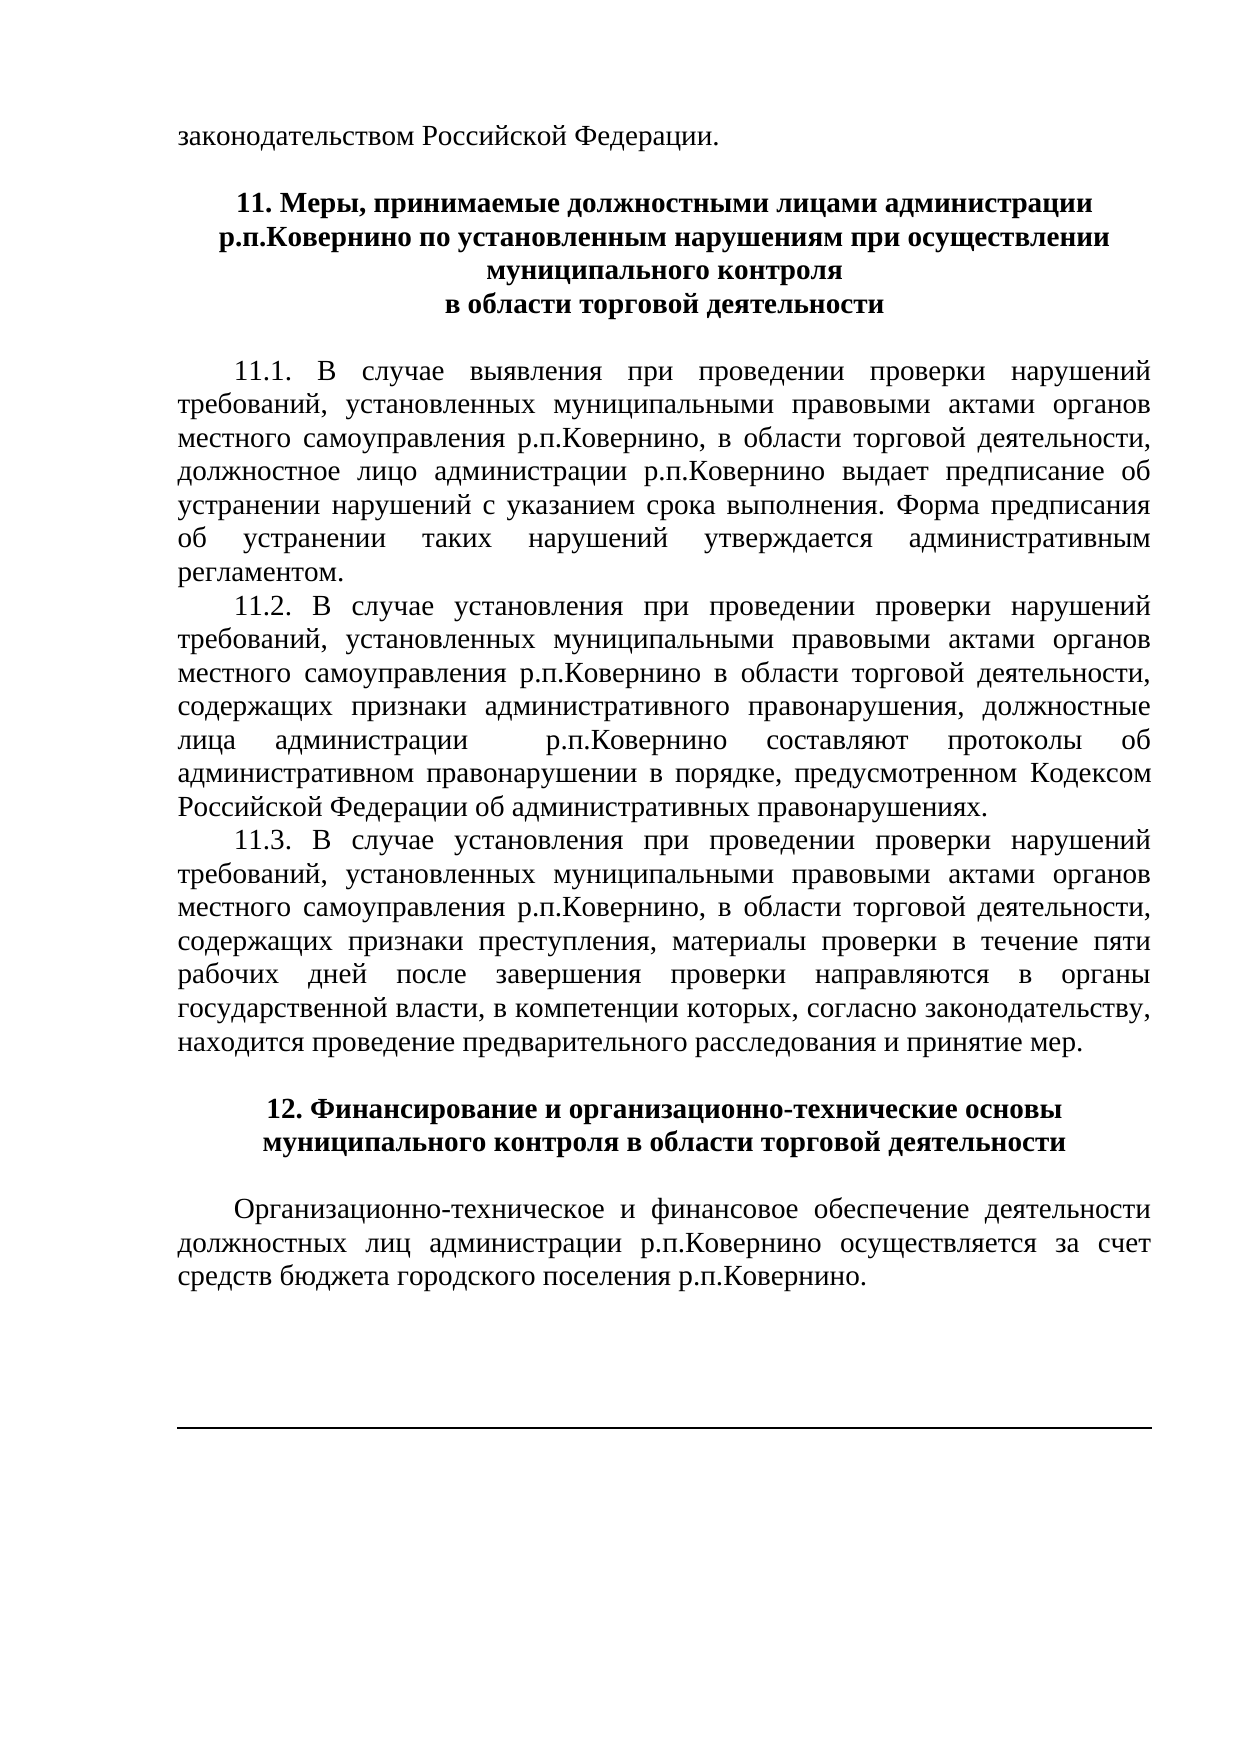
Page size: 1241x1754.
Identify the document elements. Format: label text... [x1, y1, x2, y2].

text в области торговой деятельности [177, 286, 1152, 319]
text 11.3. В случае установления при проведении проверки нарушений требований, установленных муниципальными правовыми актами органов местного самоуправления р.п.Ковернино, в области торговой деятельности, содержащих признаки преступления, материалы проверки в течение пяти рабочих дней после завершения проверки направляются в органы государственной власти, в компетенции которых, согласно законодательству, находится проведение предварительного расследования и принятие мер. [177, 822, 1152, 1057]
text 11.2. В случае установления при проведении проверки нарушений требований, установленных муниципальными правовыми актами органов местного самоуправления р.п.Ковернино в области торговой деятельности, содержащих признаки административного правонарушения, должностные лица администрации р.п.Ковернино составляют протоколы об административном правонарушении в порядке, предусмотренном Кодексом Российской Федерации об административных правонарушениях. [177, 588, 1152, 822]
text муниципального контроля в области торговой деятельности [177, 1124, 1152, 1158]
text р.п.Ковернино по установленным нарушениям при осуществлении муниципального контроля [177, 219, 1152, 286]
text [177, 118, 1152, 152]
text 11.1. В случае выявления при проведении проверки нарушений требований, установленных муниципальными правовыми актами органов местного самоуправления р.п.Ковернино, в области торговой деятельности, должностное лицо администрации р.п.Ковернино выдает предписание об устранении нарушений с указанием срока выполнения. Форма предписания об устранении таких нарушений утверждается административным регламентом. [177, 353, 1152, 588]
text 12. Финансирование и организационно-технические основы [177, 1091, 1152, 1124]
text 11. Меры, принимаемые должностными лицами администрации [177, 185, 1152, 219]
text Организационно-техническое и финансовое обеспечение деятельности должностных лиц администрации р.п.Ковернино осуществляется за счет средств бюджета городского поселения р.п.Ковернино. [177, 1191, 1152, 1292]
